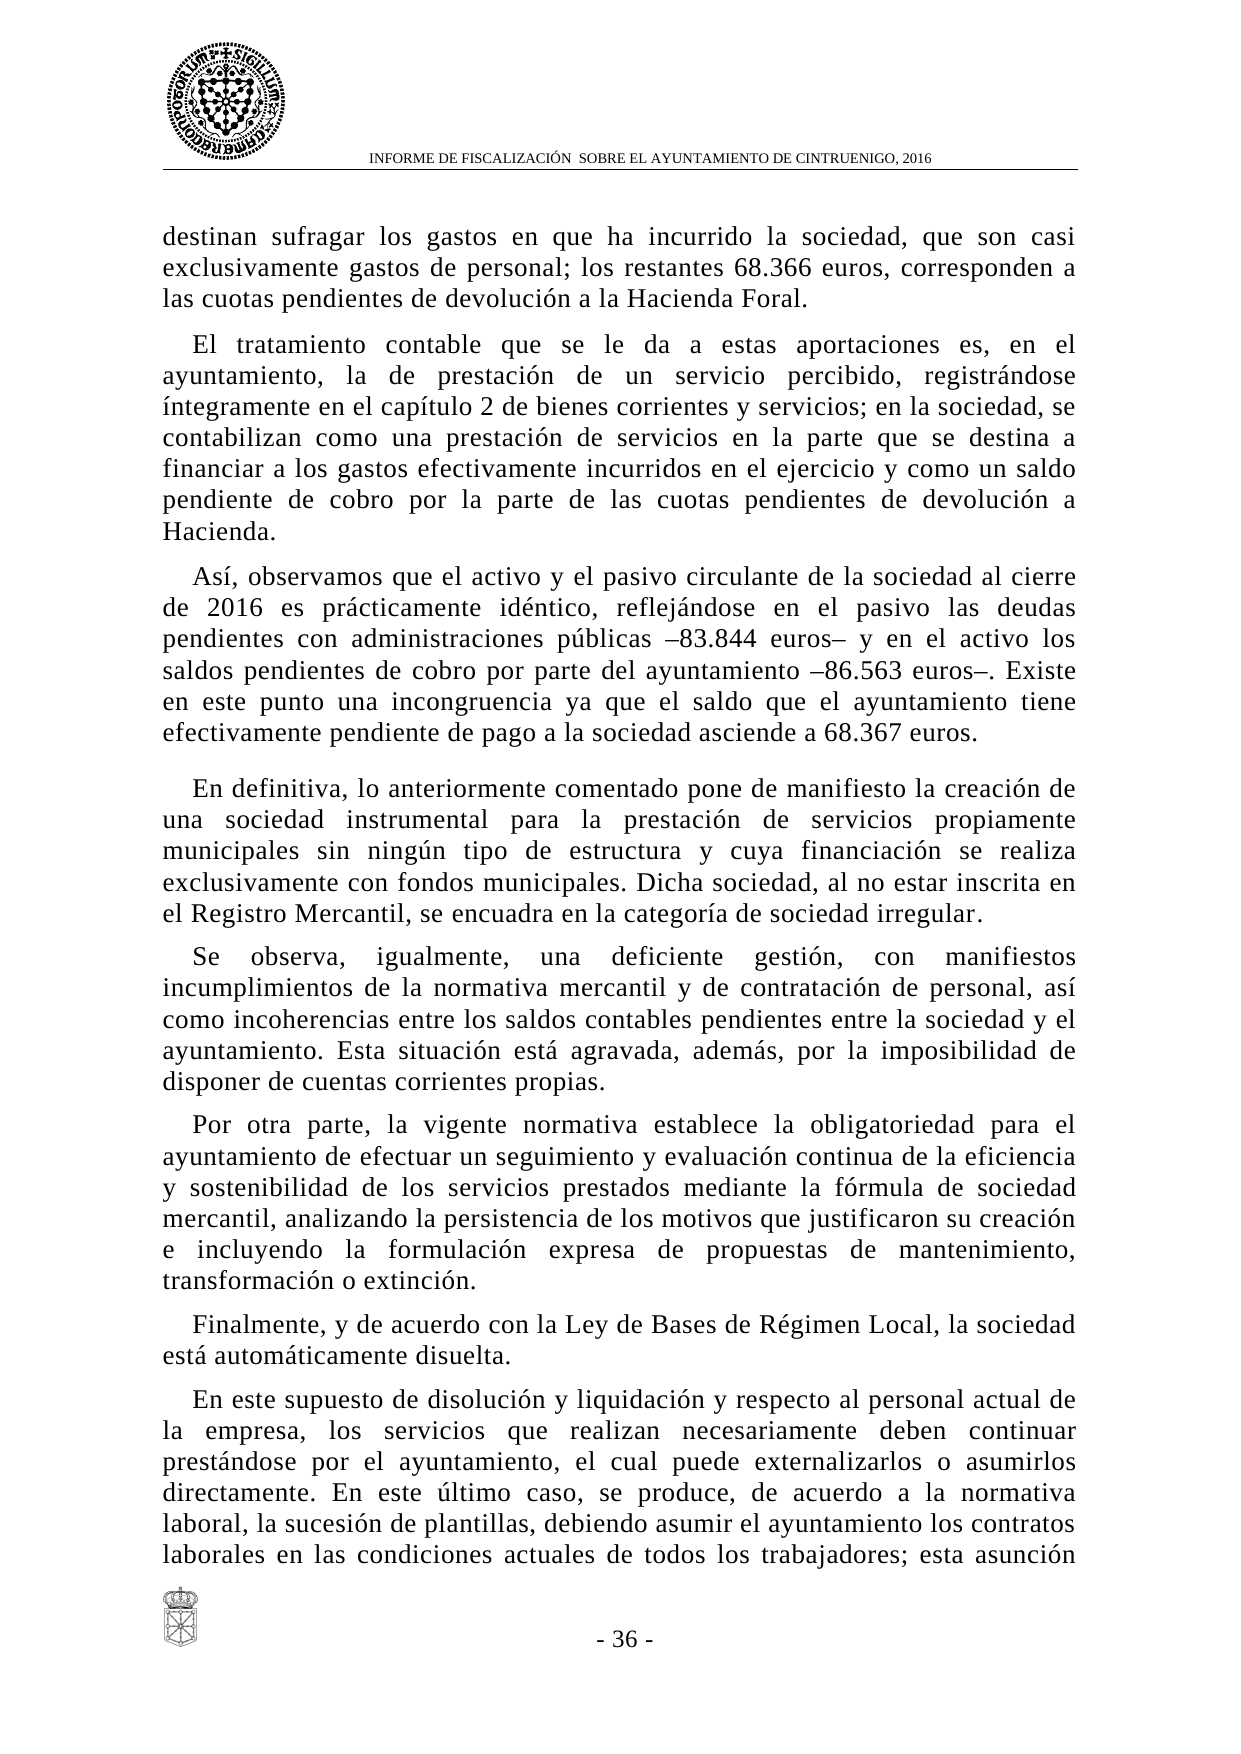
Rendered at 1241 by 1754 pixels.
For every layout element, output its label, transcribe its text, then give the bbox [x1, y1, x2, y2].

picture [162, 1586, 199, 1648]
text Se observa, igualmente, una deficiente gestión, con manifiestos incumplimientos de la normativa mercantil y de contratación de personal, así como incoherencias entre los saldos contables pendientes entre la sociedad y el ayuntamiento. Esta situación está agravada, además, por la imposibilidad de disponer de cuentas corrientes propias. [162, 940, 1078, 1096]
text Por otra parte, la vigente normativa establece la obligatoriedad para el ayuntamiento de efectuar un seguimiento y evaluación continua de la eficiencia y sostenibilidad de los servicios prestados mediante la fórmula de sociedad mercantil, analizando la persistencia de los motivos que justificaron su creación e incluyendo la formulación expresa de propuestas de mantenimiento, transformación o extinción. [162, 1109, 1078, 1296]
text El tratamiento contable que se le da a estas aportaciones es, en el ayuntamiento, la de prestación de un servicio percibido, registrándose íntegramente en el capítulo 2 de bienes corrientes y servicios; en la sociedad, se contabilizan como una prestación de servicios en la parte que se destina a financiar a los gastos efectivamente incurridos en el ejercicio y como un saldo pendiente de cobro por la parte de las cuotas pendientes de devolución a Hacienda. [162, 328, 1078, 546]
text Finalmente, y de acuerdo con la Ley de Bases de Régimen Local, la sociedad está automáticamente disuelta. [162, 1308, 1078, 1370]
text En definitiva, lo anteriormente comentado pone de manifiesto la creación de una sociedad instrumental para la prestación de servicios propiamente municipales sin ningún tipo de estructura y cuya financiación se realiza exclusivamente con fondos municipales. Dicha sociedad, al no estar inscrita en el Registro Mercantil, se encuadra en la categoría de sociedad irregular. [162, 772, 1078, 928]
picture [162, 38, 289, 164]
text Así, observamos que el activo y el pasivo circulante de la sociedad al cierre de 2016 es prácticamente idéntico, reflejándose en el pasivo las deudas pendientes con administraciones públicas –83.844 euros– y en el activo los saldos pendientes de cobro por parte del ayuntamiento –86.563 euros–. Existe en este punto una incongruencia ya que el saldo que el ayuntamiento tiene efectivamente pendiente de pago a la sociedad asciende a 68.367 euros. [162, 560, 1078, 747]
